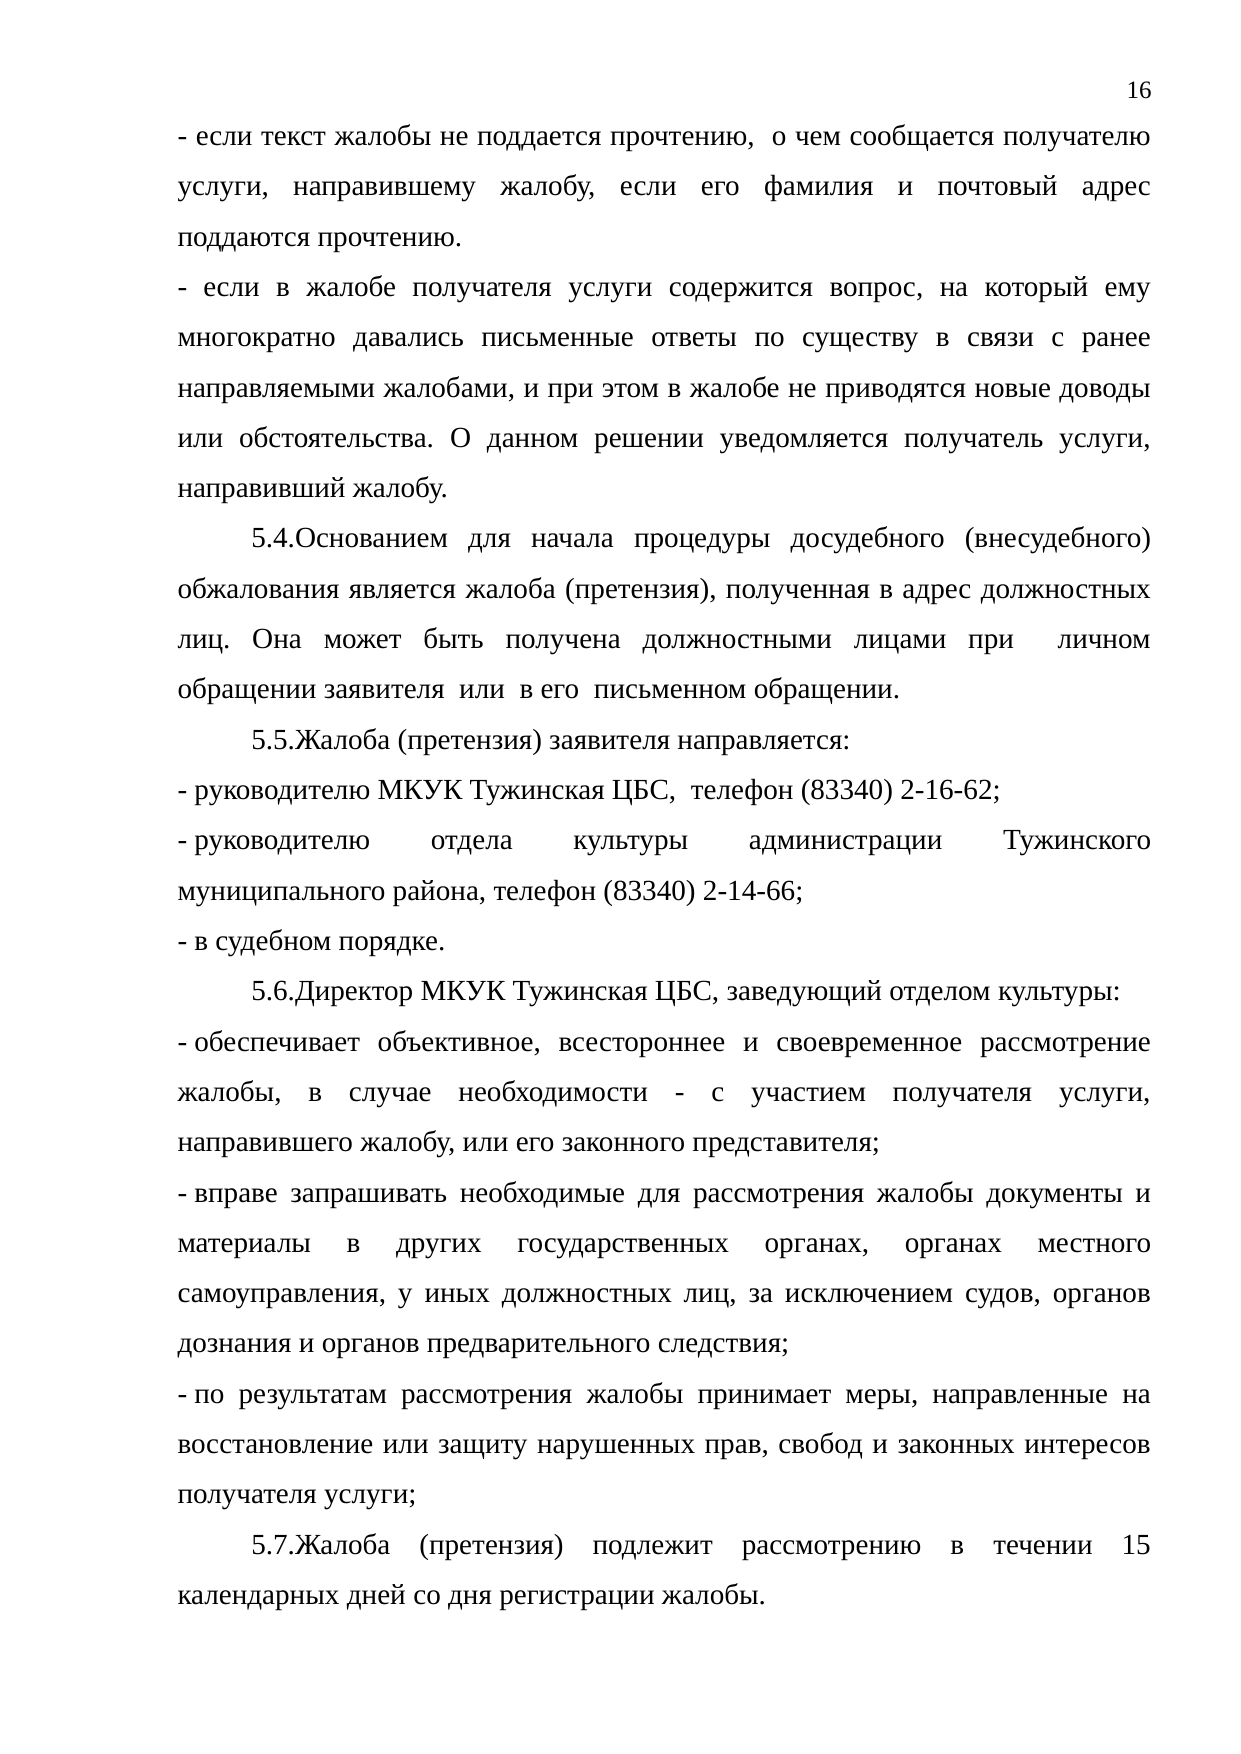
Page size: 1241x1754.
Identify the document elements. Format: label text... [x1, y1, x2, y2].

text - вправе запрашивать необходимые для рассмотрения жалобы документы и материалы в других государственных органах, органах местного самоуправления, у иных должностных лиц, за исключением судов, органов дознания и органов предварительного следствия; [177, 1175, 1152, 1359]
text - если текст жалобы не поддается прочтению, о чем сообщается получателю услуги, направившему жалобу, если его фамилия и почтовый адрес поддаются прочтению. [177, 118, 1152, 252]
text 5.6.Директор МКУК Тужинская ЦБС, заведующий отделом культуры: [177, 973, 1152, 1007]
text - по результатам рассмотрения жалобы принимает меры, направленные на восстановление или защиту нарушенных прав, свобод и законных интересов получателя услуги; [177, 1376, 1152, 1510]
text - если в жалобе получателя услуги содержится вопрос, на который ему многократно давались письменные ответы по существу в связи с ранее направляемыми жалобами, и при этом в жалобе не приводятся новые доводы или обстоятельства. О данном решении уведомляется получатель услуги, направивший жалобу. [177, 269, 1152, 504]
text - в судебном порядке. [177, 923, 1152, 957]
text - руководителю отдела культуры администрации Тужинского муниципального района, телефон (83340) 2-14-66; [177, 822, 1152, 906]
text 5.7.Жалоба (претензия) подлежит рассмотрению в течении 15 календарных дней со дня регистрации жалобы. [177, 1527, 1152, 1611]
text - обеспечивает объективное, всестороннее и своевременное рассмотрение жалобы, в случае необходимости - с участием получателя услуги, направившего жалобу, или его законного представителя; [177, 1024, 1152, 1158]
text 5.4.Основанием для начала процедуры досудебного (внесудебного) обжалования является жалоба (претензия), полученная в адрес должностных лиц. Она может быть получена должностными лицами при личном обращении заявителя или в его письменном обращении. [177, 521, 1152, 705]
text 5.5.Жалоба (претензия) заявителя направляется: [177, 722, 1152, 755]
text - руководителю МКУК Тужинская ЦБС, телефон (83340) 2-16-62; [177, 772, 1152, 806]
